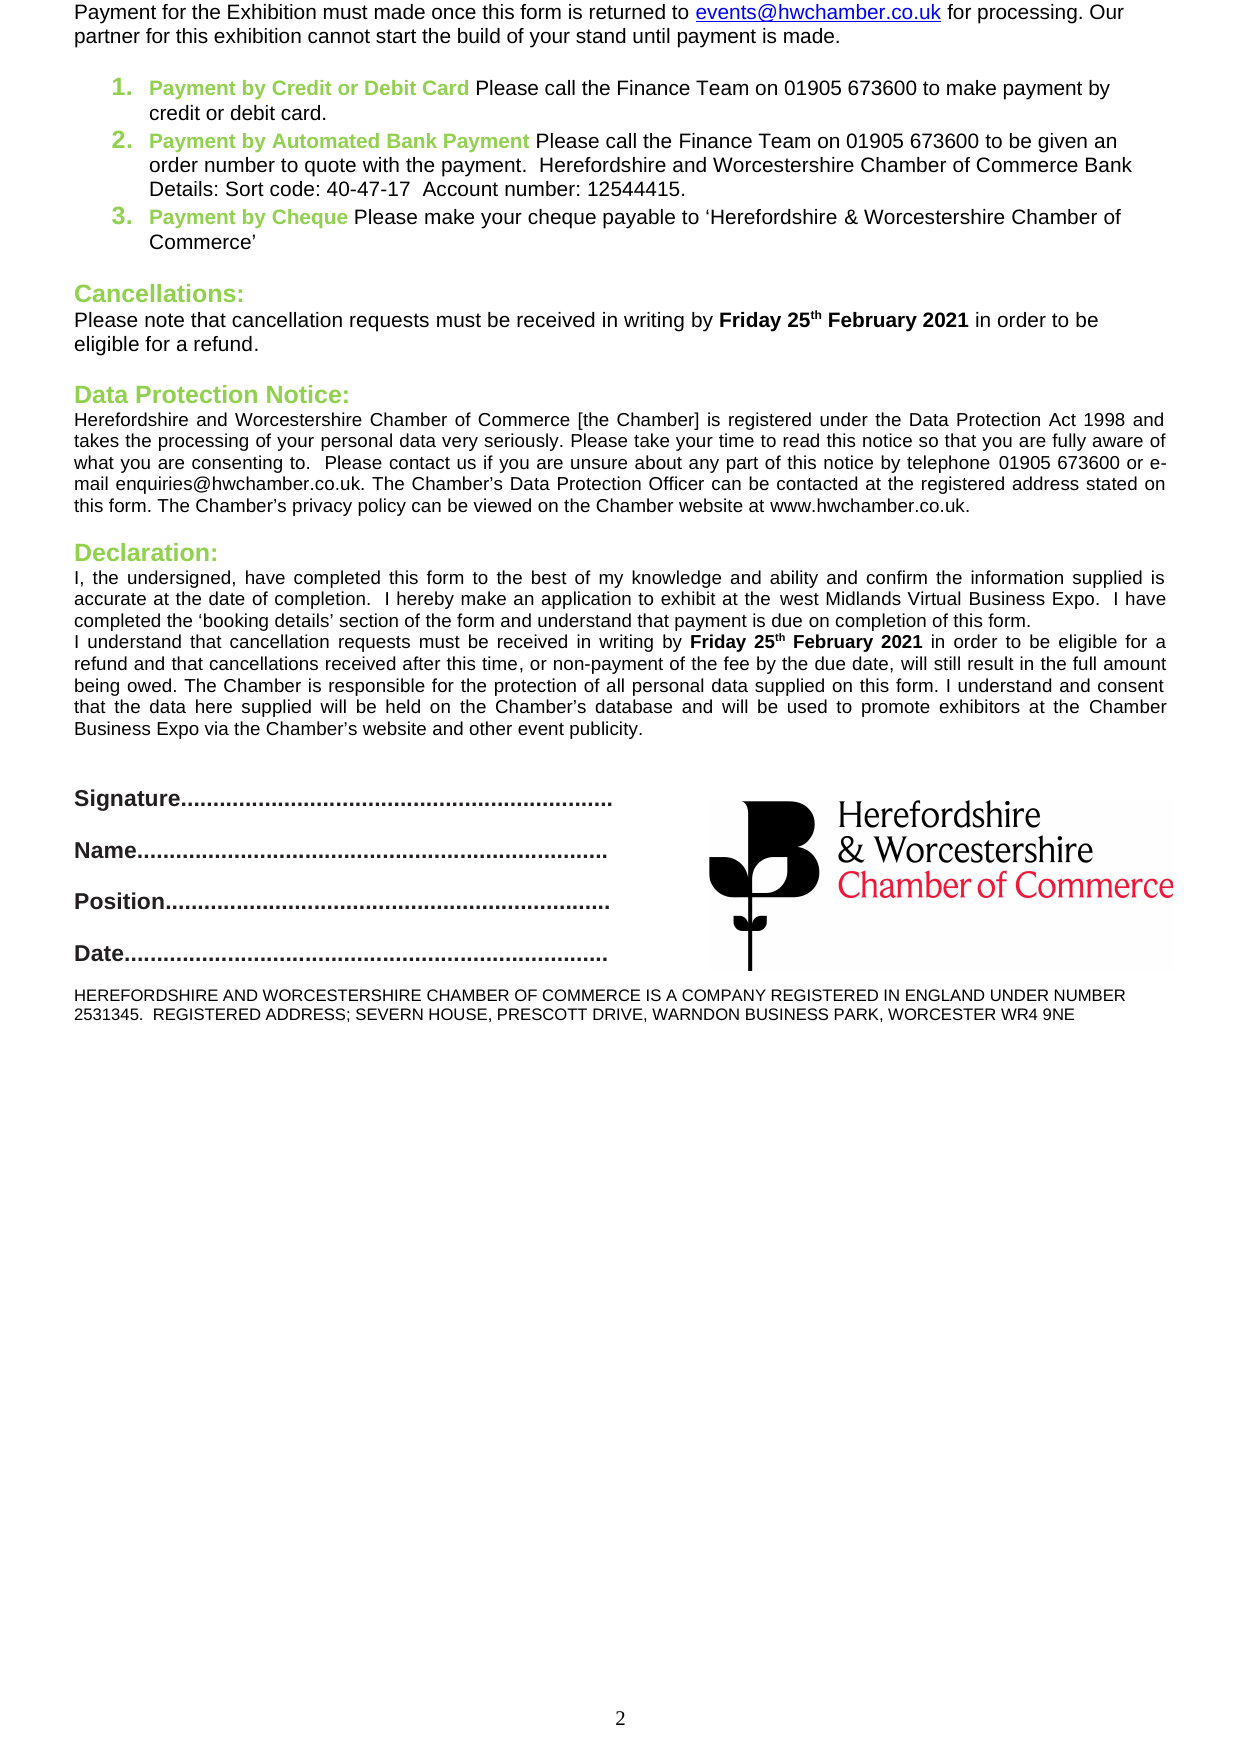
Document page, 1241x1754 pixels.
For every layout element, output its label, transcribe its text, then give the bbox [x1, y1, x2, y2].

text Signature................................................................... [74, 784, 1167, 811]
text Data Protection Notice: [74, 380, 1167, 408]
text Date........................................................................... [74, 940, 709, 967]
text Please note that cancellation requests must be received in writing by Friday 25th February 2021 in order to be eligible for a refund. [74, 308, 1167, 356]
text I understand that cancellation requests must be received in writing by Friday 25th February 2021 in order to be eligible for a refund and that cancellations received after this time, or non-payment of the fee by the due date, will still result in the full amount being owed. The Chamber is responsible for the protection of all personal data supplied on this form. I understand and consent that the data here supplied will be held on the Chamber’s database and will be used to promote exhibitors at the Chamber Business Expo via the Chamber’s website and other event publicity. [74, 631, 1167, 739]
text Payment for the Exhibition must made once this form is returned to events@hwchamber.co.uk for processing. Our partner for this exhibition cannot start the build of your stand until payment is made. [74, 0, 1167, 48]
text Herefordshire and Worcestershire Chamber of Commerce [the Chamber] is registered under the Data Protection Act 1998 and takes the processing of your personal data very seriously. Please take your time to read this notice so that you are fully aware of what you are consenting to. Please contact us if you are unsure about any part of this notice by telephone 01905 673600 or e-mail enquiries@hwchamber.co.uk. The Chamber’s Data Protection Officer can be contacted at the registered address stated on this form. The Chamber’s privacy policy can be viewed on the Chamber website at www.hwchamber.co.uk. [74, 408, 1167, 516]
list Payment by Credit or Debit Card Please call the Finance Team on 01905 673600 to make payment by credit or debit card. [111, 72, 1167, 124]
text Declaration: [74, 538, 1167, 567]
text Cancellations: [74, 279, 1167, 308]
list Payment by Cheque Please make your cheque payable to ‘Herefordshire & Worcestershire Chamber of Commerce’ [111, 201, 1167, 254]
picture [709, 800, 1173, 971]
text HEREFORDSHIRE AND WORCESTERSHIRE CHAMBER OF COMMERCE IS A COMPANY REGISTERED IN ENGLAND UNDER NUMBER 2531345. REGISTERED ADDRESS; SEVERN HOUSE, PRESCOTT DRIVE, WARNDON BUSINESS PARK, WORCESTER WR4 9NE [74, 986, 1167, 1024]
list Payment by Automated Bank Payment Please call the Finance Team on 01905 673600 to be given an order number to quote with the payment. Herefordshire and Worcestershire Chamber of Commerce Bank Details: Sort code: 40-47-17 Account number: 12544415. [111, 124, 1167, 201]
text I, the undersigned, have completed this form to the best of my knowledge and ability and confirm the information supplied is accurate at the date of completion. I hereby make an application to exhibit at the west Midlands Virtual Business Expo. I have completed the ‘booking details’ section of the form and understand that payment is due on completion of this form. [74, 567, 1167, 631]
text Name......................................................................... [74, 837, 709, 864]
text Position..................................................................... [74, 888, 709, 914]
